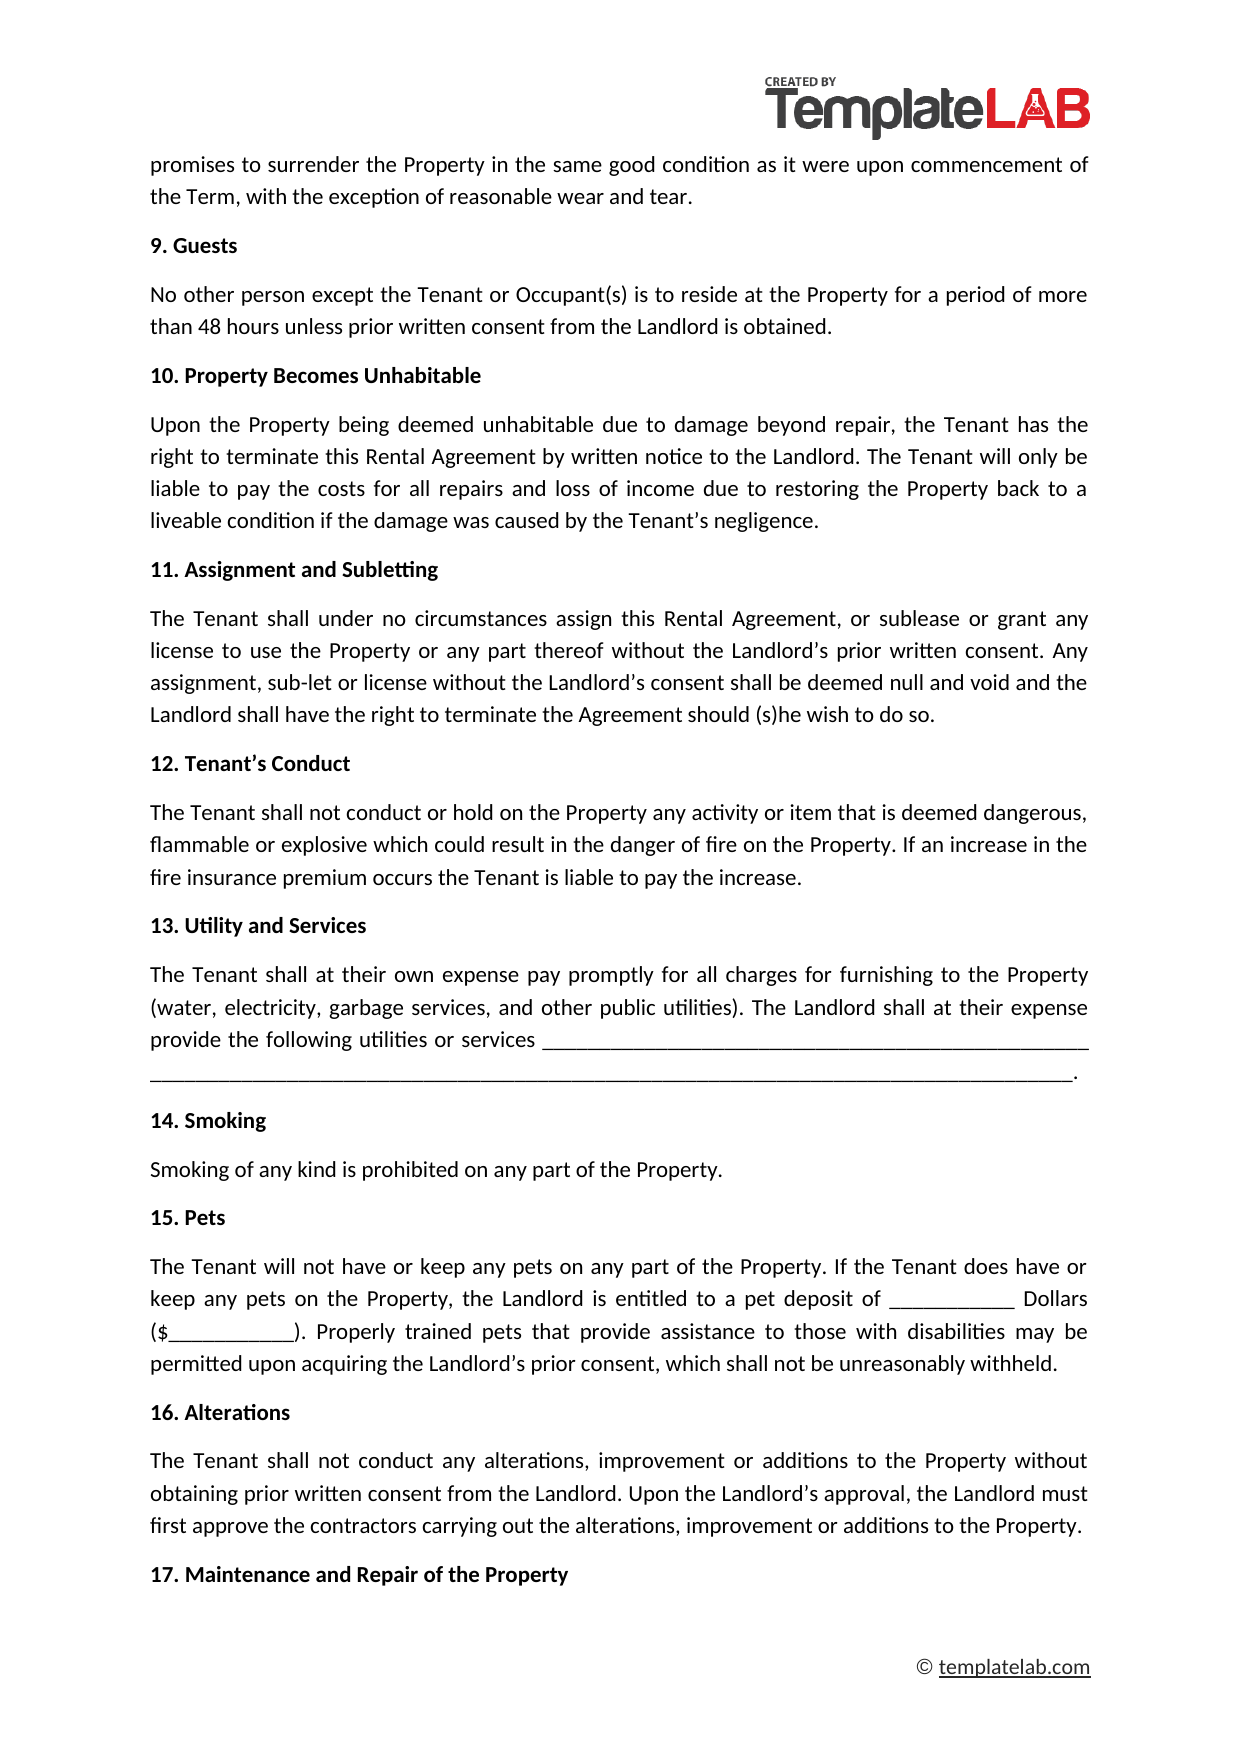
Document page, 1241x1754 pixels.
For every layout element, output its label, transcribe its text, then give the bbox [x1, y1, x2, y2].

text The Tenant shall at their own expense pay promptly for all charges for furnishing to the Property (water, electricity, garbage services, and other public utilities). The Landlord shall at their expense provide the following utilities or services ________________________________________________ _________________________________________________________________________________. [150, 960, 1090, 1085]
text No other person except the Tenant or Occupant(s) is to reside at the Property for a period of more than 48 hours unless prior written consent from the Landlord is obtained. [150, 280, 1090, 340]
text Smoking of any kind is prohibited on any part of the Property. [150, 1155, 1090, 1183]
text The Tenant will not have or keep any pets on any part of the Property. If the Tenant does have or keep any pets on the Property, the Landlord is entitled to a pet deposit of ___________ Dollars ($___________). Properly trained pets that provide assistance to those with disabilities may be permitted upon acquiring the Landlord’s prior consent, which shall not be unreasonably withheld. [150, 1252, 1090, 1377]
text 12. Tenant’s Conduct [150, 749, 1090, 777]
text The Tenant shall not conduct or hold on the Property any activity or item that is deemed dangerous, flammable or explosive which could result in the danger of fire on the Property. If an increase in the fire insurance premium occurs the Tenant is liable to pay the increase. [150, 798, 1090, 891]
text 13. Utility and Services [150, 912, 1090, 939]
text Upon the Property being deemed unhabitable due to damage beyond repair, the Tenant has the right to terminate this Rental Agreement by written notice to the Landlord. The Tenant will only be liable to pay the costs for all repairs and loss of income due to restoring the Property back to a liveable condition if the damage was caused by the Tenant’s negligence. [150, 410, 1090, 534]
text 9. Guests [150, 231, 1090, 259]
text The Tenant shall not conduct any alterations, improvement or additions to the Property without obtaining prior written consent from the Landlord. Upon the Landlord’s approval, the Landlord must first approve the contractors carrying out the alterations, improvement or additions to the Property. [150, 1447, 1090, 1539]
text The Tenant shall under no circumstances assign this Rental Agreement, or sublease or grant any license to use the Property or any part thereof without the Landlord’s prior written consent. Any assignment, sub-let or license without the Landlord’s consent shall be deemed null and void and the Landlord shall have the right to terminate the Agreement should (s)he wish to do so. [150, 604, 1090, 729]
text 16. Alterations [150, 1398, 1090, 1426]
text 11. Assignment and Subletting [150, 555, 1090, 583]
text 17. Maintenance and Repair of the Property [150, 1560, 1090, 1588]
text 14. Smoking [150, 1106, 1090, 1134]
text 10. Property Becomes Unhabitable [150, 361, 1090, 389]
text 15. Pets [150, 1203, 1090, 1232]
picture [765, 73, 1091, 142]
